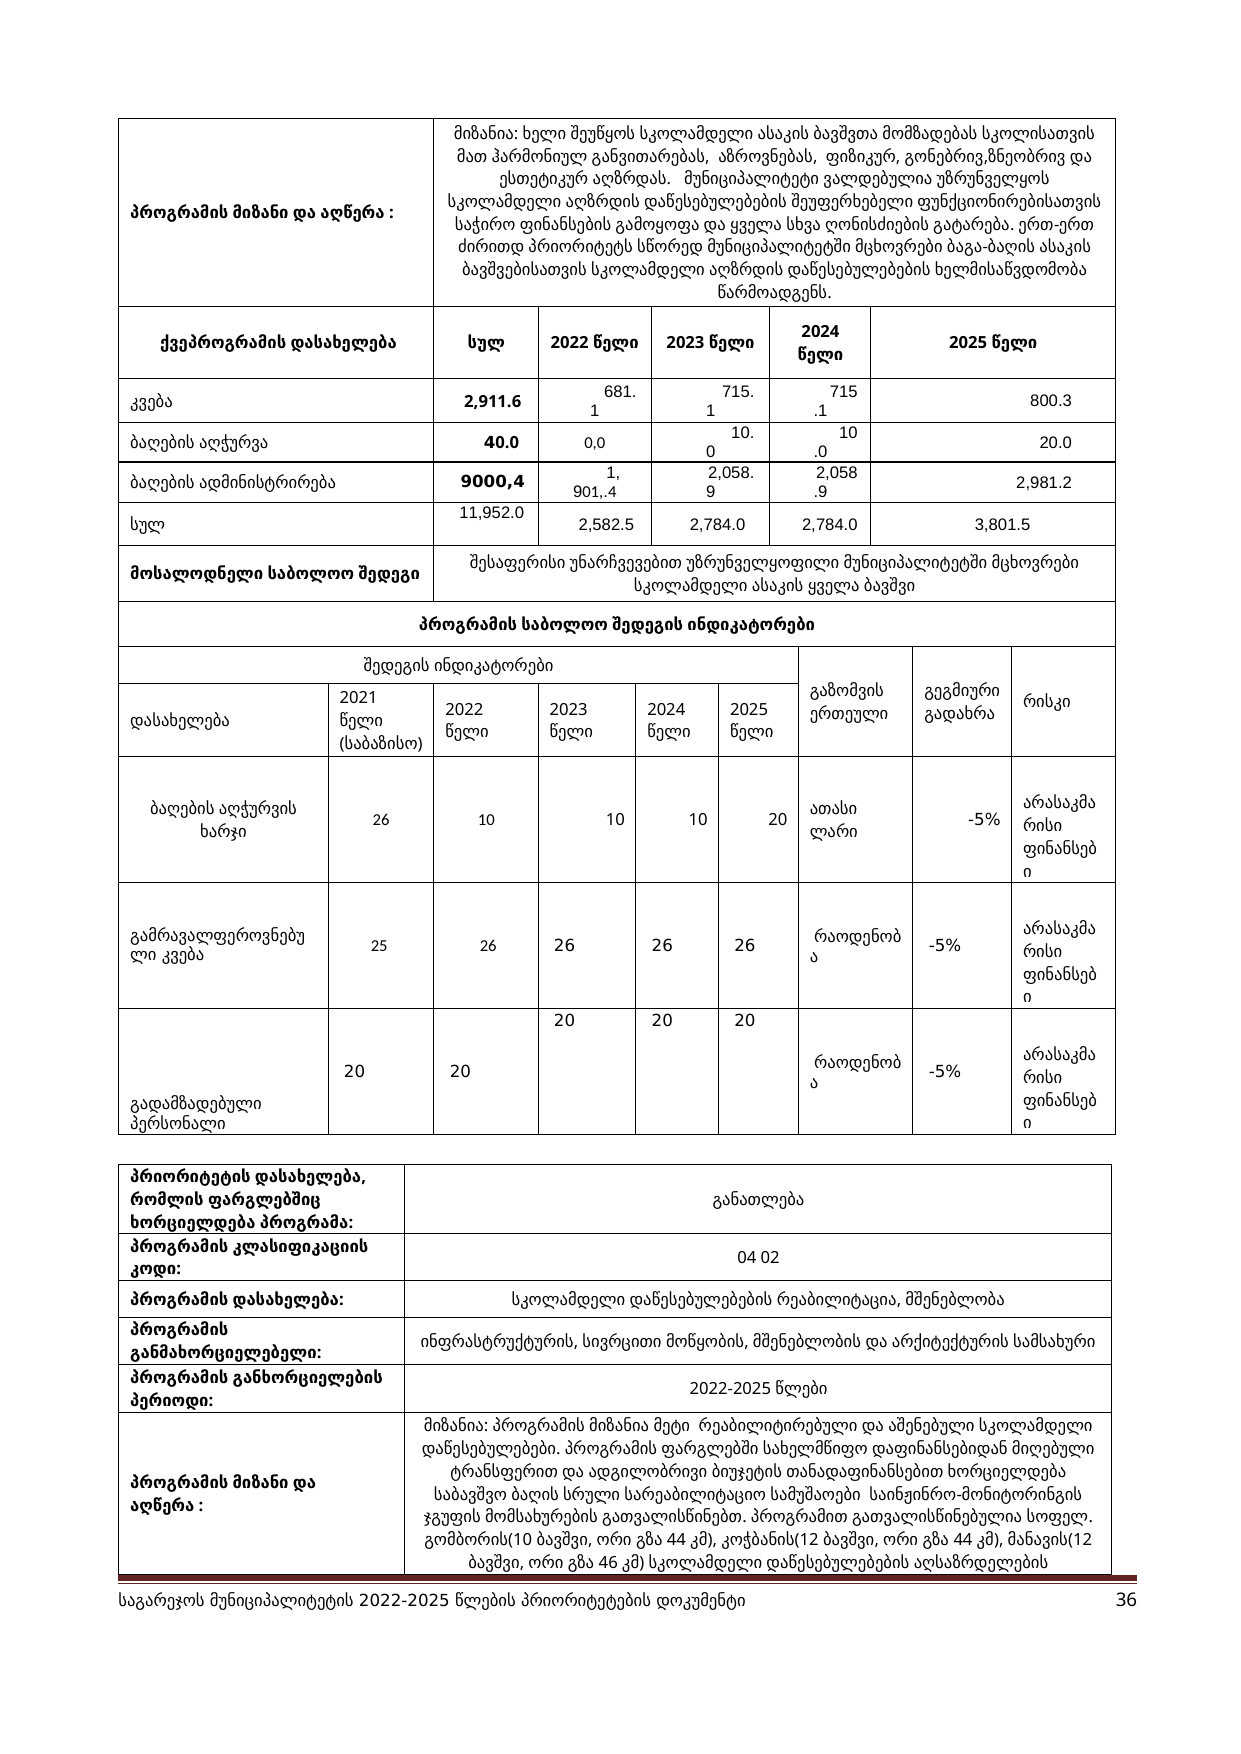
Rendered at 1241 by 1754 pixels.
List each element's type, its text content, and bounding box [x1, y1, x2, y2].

table_cell პროგრამის განხორციელების პერიოდი: [119, 1365, 404, 1412]
table_cell რაოდენობა [799, 1009, 912, 1134]
table_cell ათასი ლარი [799, 757, 912, 882]
table_cell ბაღების ადმინისტრირება [119, 463, 433, 502]
table_cell სულ [434, 307, 538, 378]
table_cell რაოდენობა [799, 883, 912, 1008]
table_cell 20 [539, 1009, 635, 1134]
table_cell არასაკმარისი ფინანსები [1012, 757, 1115, 882]
table_header პრიორიტეტის დასახელება, რომლის ფარგლებშიც ხორციელდება პროგრამა: [119, 1165, 404, 1233]
table_cell სულ [119, 503, 433, 545]
table_cell 2025 წელი [871, 307, 1115, 378]
table_cell არასაკმარისი ფინანსები [1012, 883, 1115, 1008]
table_cell გამრავალფეროვნებული კვება [119, 883, 328, 1008]
table_cell 10 [539, 757, 635, 882]
table_cell 2,784.0 [652, 503, 769, 545]
table_cell 20 [719, 757, 798, 882]
table_cell მოსალოდნელი საბოლოო შედეგი [119, 546, 433, 601]
table_cell 2,582.5 [539, 503, 651, 545]
table_cell 2023 წელი [652, 307, 769, 378]
table_header განათლება [405, 1165, 1111, 1233]
table_cell არასაკმარისი ფინანსები [1012, 1009, 1115, 1134]
table_cell 20 [719, 1009, 798, 1134]
table_cell გაზომვის ერთეული [799, 647, 912, 756]
table_cell 715.1 [770, 379, 870, 422]
table_cell 20 [636, 1009, 718, 1134]
table_cell 20 [434, 1009, 538, 1134]
table_cell შესაფერისი უნარჩვევებით უზრუნველყოფილი მუნიციპალიტეტში მცხოვრები სკოლამდელი ასაკის ყველა ბავშვი [434, 546, 1115, 601]
table_cell 2024 წელი [770, 307, 870, 378]
table_cell 2022 წელი [539, 307, 651, 378]
table_cell პროგრამის განმახორციელებელი: [119, 1318, 404, 1363]
table_cell 20 [329, 1009, 433, 1134]
table_cell 40.0 [434, 423, 538, 461]
table_cell 2023 წელი [539, 684, 635, 756]
table_cell 26 [719, 883, 798, 1008]
table_cell 2025 წელი [719, 684, 798, 756]
table_cell ბაღების აღჭურვა [119, 423, 433, 461]
table_cell 10.0 [770, 423, 870, 461]
table_cell 2,058.9 [770, 463, 870, 502]
table_cell პროგრამის კლასიფიკაციის კოდი: [119, 1234, 404, 1279]
table_cell მიზანია: ხელი შეუწყოს სკოლამდელი ასაკის ბავშვთა მომზადებას სკოლისათვის მათ ჰარმონიულ განვითარებას, აზროვნებას, ფიზიკურ, გონებრივ,ზნეობრივ და ესთეტიკურ აღზრდას. მუნიციპალიტეტი ვალდებულია უზრუნველყოს სკოლამდელი აღზრდის დაწესებულებების შეუფერხებელი ფუნქციონირებისათვის საჭირო ფინანსების გამოყოფა და ყველა სხვა ღონისძიების გატარება. ერთ-ერთ ძირითდ პრიორიტეტს სწორედ მუნიციპალიტეტში მცხოვრები ბაგა-ბაღის ასაკის ბავშვებისათვის სკოლამდელი აღზრდის დაწესებულებების ხელმისაწვდომობა წარმოადგენს. [434, 119, 1115, 306]
table_cell 04 02 [405, 1234, 1111, 1279]
table_cell 9000,4 [434, 463, 538, 502]
table_cell 10.0 [652, 423, 769, 461]
table_cell კვება [119, 379, 433, 422]
table_cell 681.1 [539, 379, 651, 422]
table_cell სკოლამდელი დაწესებულებების რეაბილიტაცია, მშენებლობა [405, 1281, 1111, 1317]
table_cell -5% [913, 883, 1011, 1008]
table_cell 2024 წელი [636, 684, 718, 756]
table_cell გეგმიური გადახრა [913, 647, 1011, 756]
table_cell -5% [913, 757, 1011, 882]
table_cell 26 [636, 883, 718, 1008]
table_cell ქვეპროგრამის დასახელება [119, 307, 433, 378]
table_cell პროგრამის მიზანი და აღწერა : [119, 119, 433, 306]
table_cell შედეგის ინდიკატორები [119, 647, 798, 683]
table_cell 10 [636, 757, 718, 882]
table_cell -5% [913, 1009, 1011, 1134]
table_cell 3,801.5 [871, 503, 1115, 545]
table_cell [405, 1413, 1111, 1574]
table_cell 800.3 [871, 379, 1115, 422]
table_cell 2022-2025 წლები [405, 1365, 1111, 1412]
table_cell გადამზადებული პერსონალი [119, 1009, 328, 1134]
table_cell 2,981.2 [871, 463, 1115, 502]
table_cell დასახელება [119, 684, 328, 756]
table_cell 26 [434, 883, 538, 1008]
table_cell 26 [329, 757, 433, 882]
table_cell 2,058.9 [652, 463, 769, 502]
table_cell 2021 წელი (საბაზისო) [329, 684, 433, 756]
table_cell 715.1 [652, 379, 769, 422]
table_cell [119, 1413, 404, 1574]
table_cell 0,0 [539, 423, 651, 461]
table_cell ბაღების აღჭურვის ხარჯი [119, 757, 328, 882]
table_cell 2,911.6 [434, 379, 538, 422]
table_cell 25 [329, 883, 433, 1008]
table_cell პროგრამის საბოლოო შედეგის ინდიკატორები [119, 602, 1115, 646]
table_cell 2022 წელი [434, 684, 538, 756]
table_cell 10 [434, 757, 538, 882]
table_cell 1,901,.4 [539, 463, 651, 502]
table_cell 26 [539, 883, 635, 1008]
table_cell 11,952.0 [434, 503, 538, 545]
table_cell ინფრასტრუქტურის, სივრცითი მოწყობის, მშენებლობის და არქიტექტურის სამსახური [405, 1318, 1111, 1363]
table_cell რისკი [1012, 647, 1115, 756]
table_cell 20.0 [871, 423, 1115, 461]
table_cell პროგრამის დასახელება: [119, 1281, 404, 1317]
table_cell 2,784.0 [770, 503, 870, 545]
